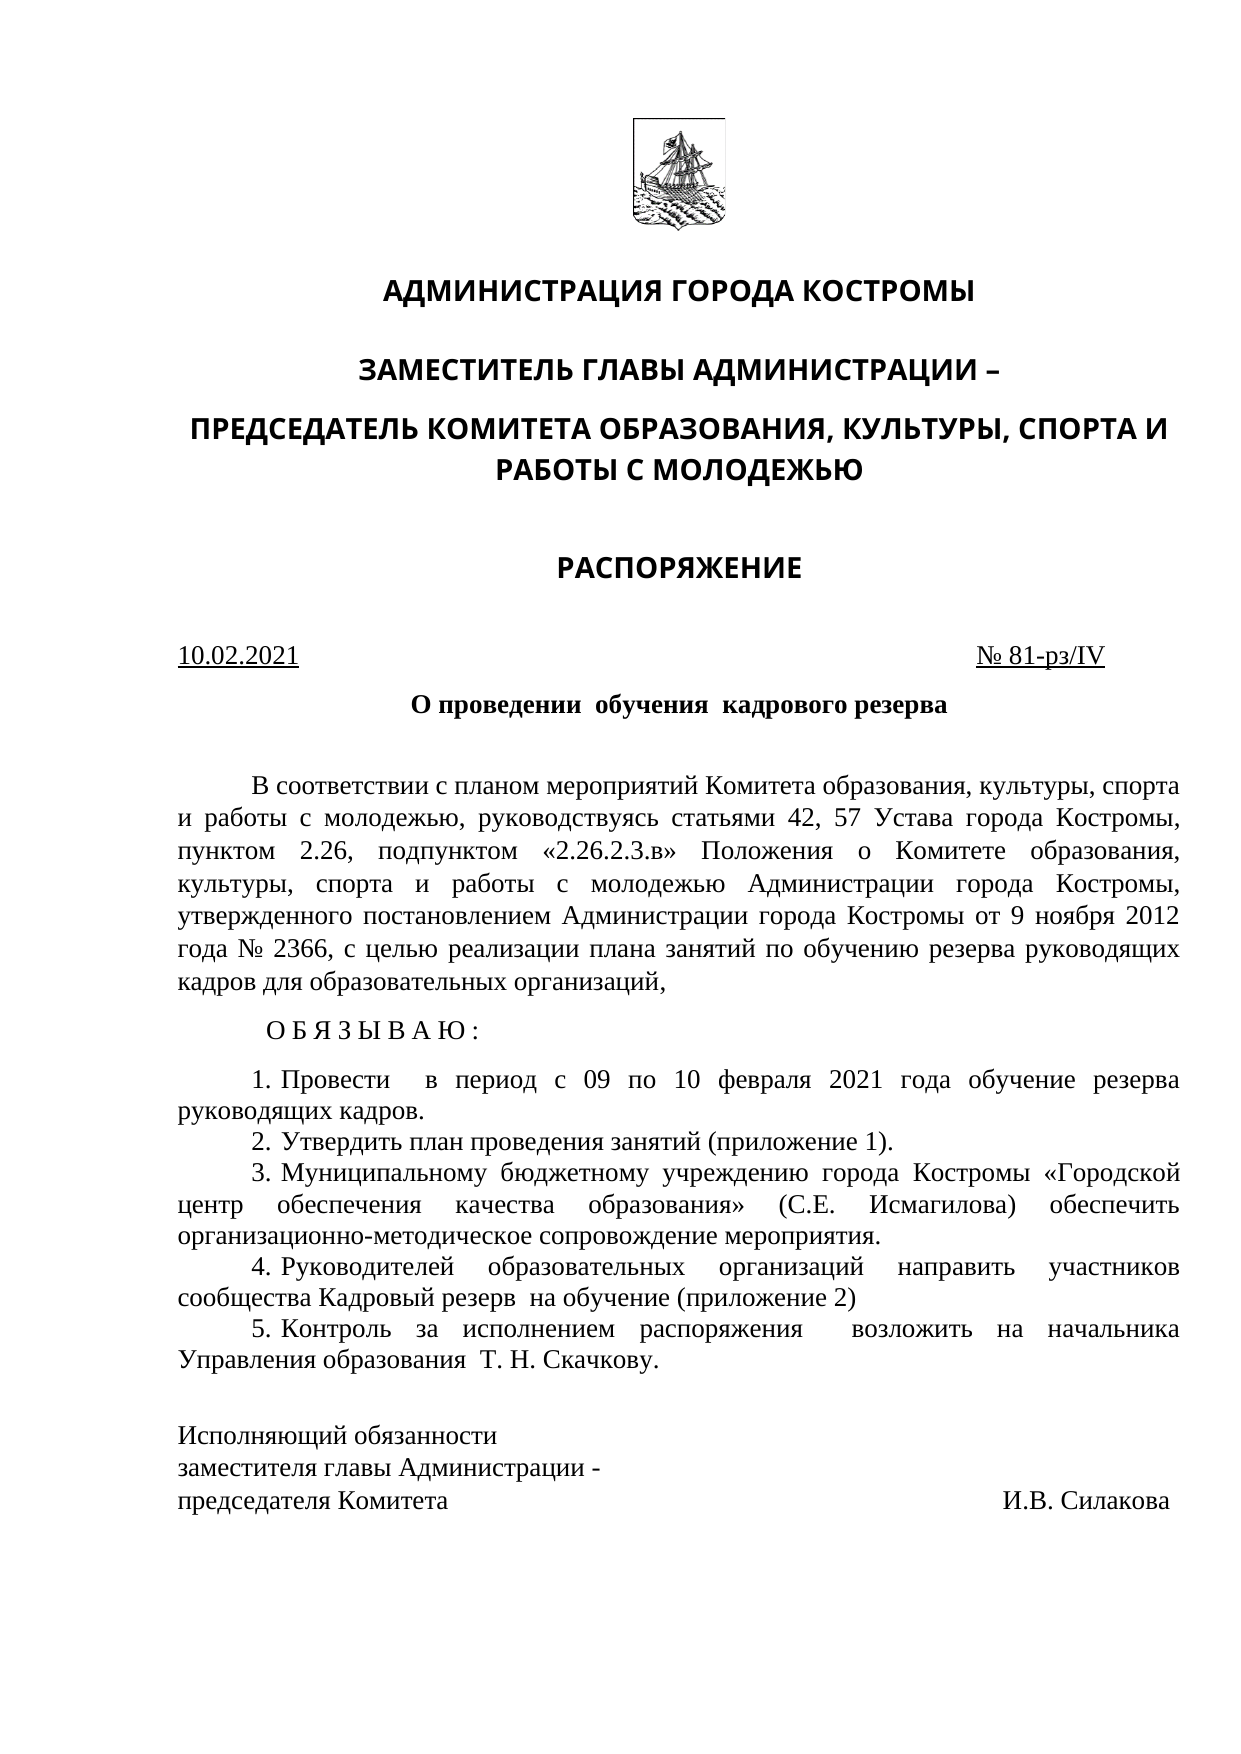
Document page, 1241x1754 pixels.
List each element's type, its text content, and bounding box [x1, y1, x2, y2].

list Утвердить план проведения занятий (приложение 1). [177, 1125, 1181, 1157]
list Провести в период с 09 по 10 февраля 2021 года обучение резерва руководящих кадров. [177, 1063, 1181, 1125]
list Муниципальному бюджетному учреждению города Костромы «Городской центр обеспечения качества образования» (С.Е. Исмагилова) обеспечить организационно-методическое сопровождение мероприятия. [177, 1157, 1181, 1250]
text ЗАМЕСТИТЕЛЬ ГЛАВЫ АДМИНИСТРАЦИИ – [177, 350, 1181, 389]
text Исполняющий обязанности [177, 1419, 1181, 1450]
text ПРЕДСЕДАТЕЛЬ КОМИТЕТА ОБРАЗОВАНИЯ, КУЛЬТУРЫ, СПОРТА И РАБОТЫ С МОЛОДЕЖЬЮ [177, 408, 1181, 489]
text 10.02.2021 № 81-рз/IV [177, 639, 1181, 670]
text АДМИНИСТРАЦИЯ ГОРОДА КОСТРОМЫ [177, 270, 1181, 310]
text председателя Комитета И.В. Силакова [177, 1484, 1181, 1515]
text О проведении обучения кадрового резерва [177, 688, 1181, 720]
text ОБЯЗЫВАЮ: [177, 1014, 1181, 1045]
text РАСПОРЯЖЕНИЕ [177, 548, 1181, 587]
list Контроль за исполнением распоряжения возложить на начальника Управления образования Т. Н. Скачкову. [177, 1312, 1181, 1374]
text заместителя главы Администрации - [177, 1451, 1181, 1483]
text В соответствии с планом мероприятий Комитета образования, культуры, спорта и работы с молодежью, руководствуясь статьями 42, 57 Устава города Костромы, пунктом 2.26, подпунктом «2.26.2.3.в» Положения о Комитете образования, культуры, спорта и работы с молодежью Администрации города Костромы, утвержденного постановлением Администрации города Костромы от 9 ноября 2012 года № 2366, с целью реализации плана занятий по обучению резерва руководящих кадров для образовательных организаций, [177, 769, 1181, 996]
list Руководителей образовательных организаций направить участников сообщества Кадровый резерв на обучение (приложение 2) [177, 1250, 1181, 1312]
picture [633, 118, 726, 231]
